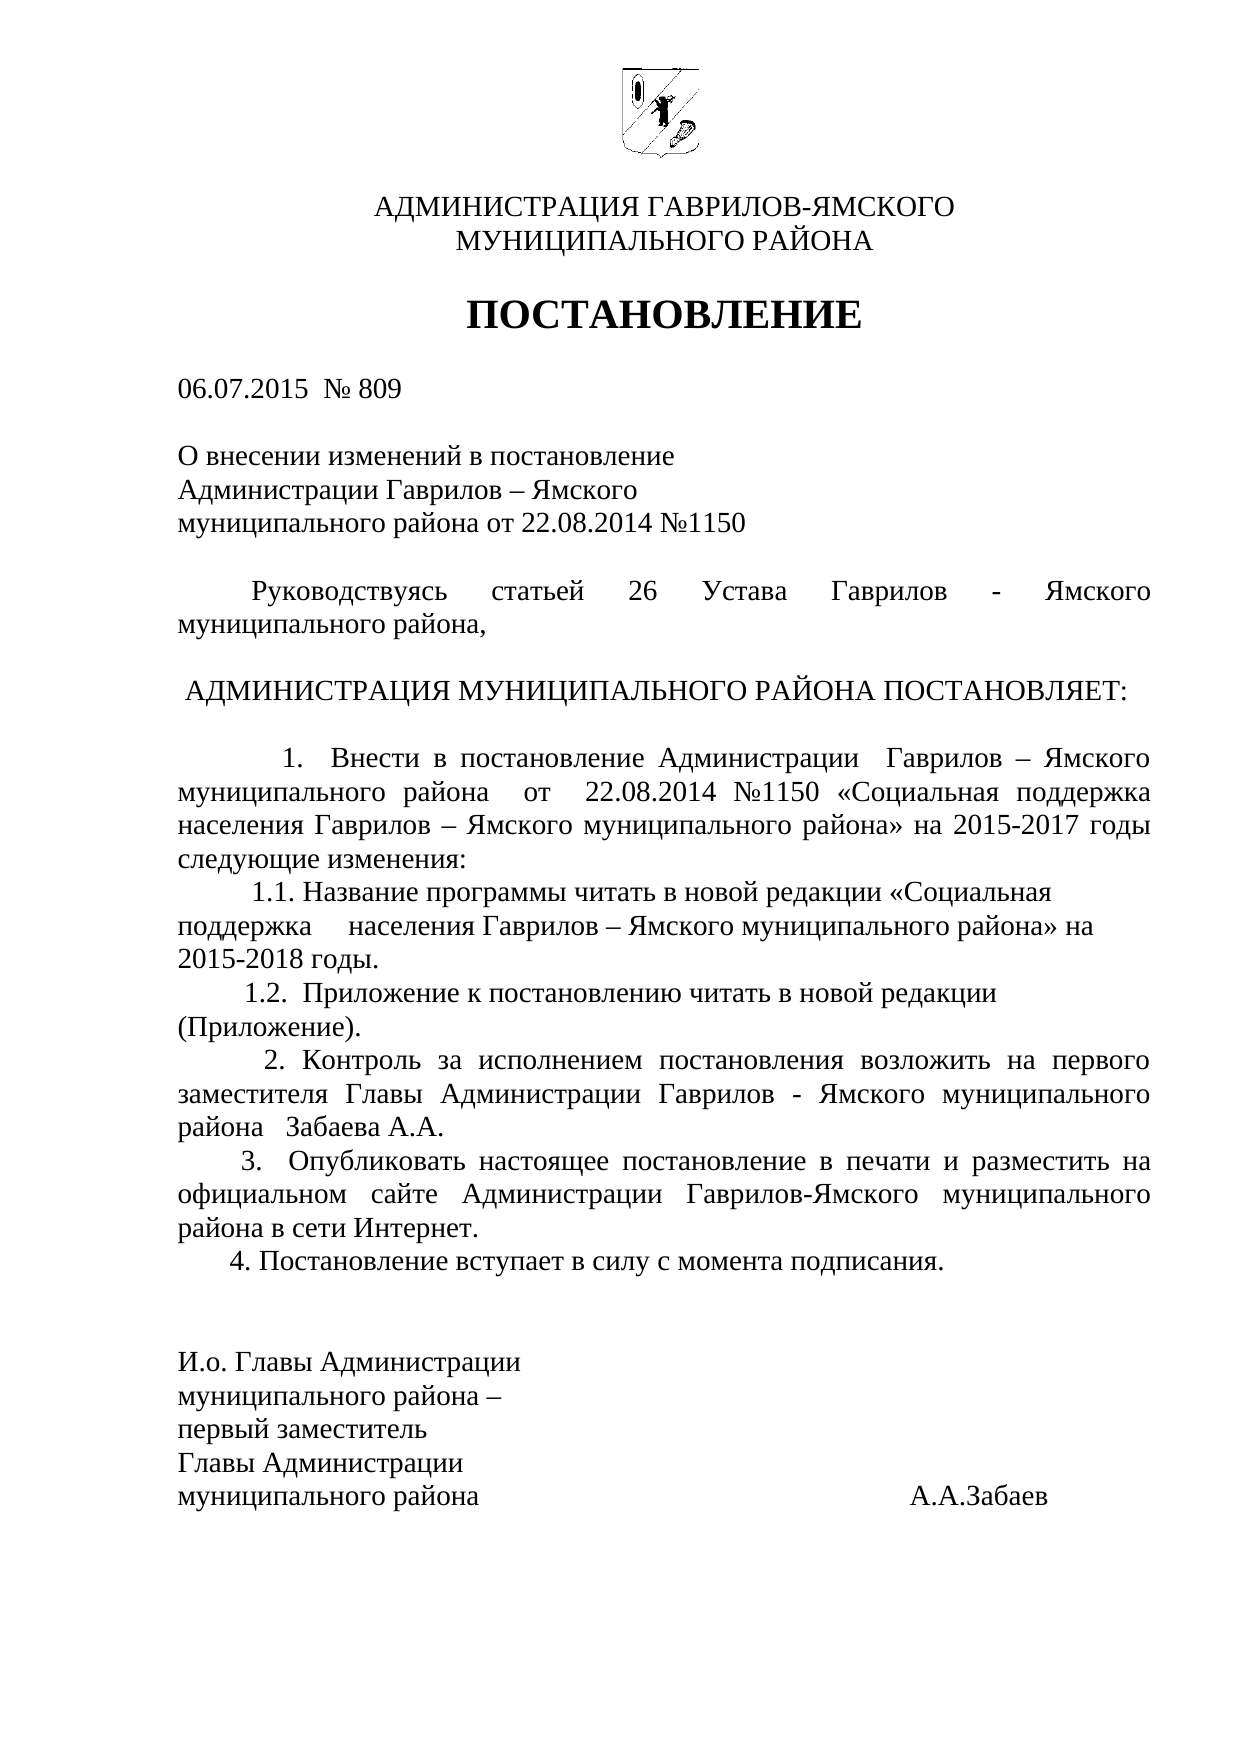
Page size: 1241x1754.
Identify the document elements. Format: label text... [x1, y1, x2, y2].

text муниципального района от 22.08.2014 №1150 [177, 506, 1152, 539]
text Руководствуясь статьей 26 Устава Гаврилов - Ямского муниципального района, [177, 573, 1152, 640]
list 1.2. Приложение к постановлению читать в новой редакции (Приложение). [177, 975, 1152, 1042]
text 1. Внести в постановление Администрации Гаврилов – Ямского муниципального района от 22.08.2014 №1150 «Социальная поддержка населения Гаврилов – Ямского муниципального района» на 2015-2017 годы следующие изменения: [177, 740, 1152, 874]
list 4. Постановление вступает в силу с момента подписания. [215, 1243, 1152, 1277]
text АДМИНИСТРАЦИЯ МУНИЦИПАЛЬНОГО РАЙОНА ПОСТАНОВЛЯЕТ: [177, 673, 1152, 707]
text И.о. Главы Администрации [177, 1344, 1152, 1378]
text О внесении изменений в постановление [177, 438, 1152, 472]
text 06.07.2015 № 809 [177, 371, 1152, 405]
list 2. Контроль за исполнением постановления возложить на первого заместителя Главы Администрации Гаврилов - Ямского муниципального района Забаева А.А. [177, 1042, 1152, 1143]
text ПОСТАНОВЛЕНИЕ [177, 290, 1152, 338]
list 3. Опубликовать настоящее постановление в печати и разместить на официальном сайте Администрации Гаврилов-Ямского муниципального района в сети Интернет. [177, 1143, 1152, 1243]
text Администрации Гаврилов – Ямского [177, 472, 1152, 506]
text первый заместитель [177, 1411, 1152, 1445]
text 1.1. Название программы читать в новой редакции «Социальная поддержка населения Гаврилов – Ямского муниципального района» на 2015-2018 годы. [177, 874, 1152, 975]
text МУНИЦИПАЛЬНОГО РАЙОНА [177, 223, 1152, 256]
text муниципального района А.А.Забаев [177, 1478, 1152, 1512]
text АДМИНИСТРАЦИЯ ГАВРИЛОВ-ЯМСКОГО [177, 189, 1152, 223]
text муниципального района – [177, 1378, 1152, 1411]
text Главы Администрации [177, 1445, 1152, 1478]
picture [622, 68, 699, 158]
